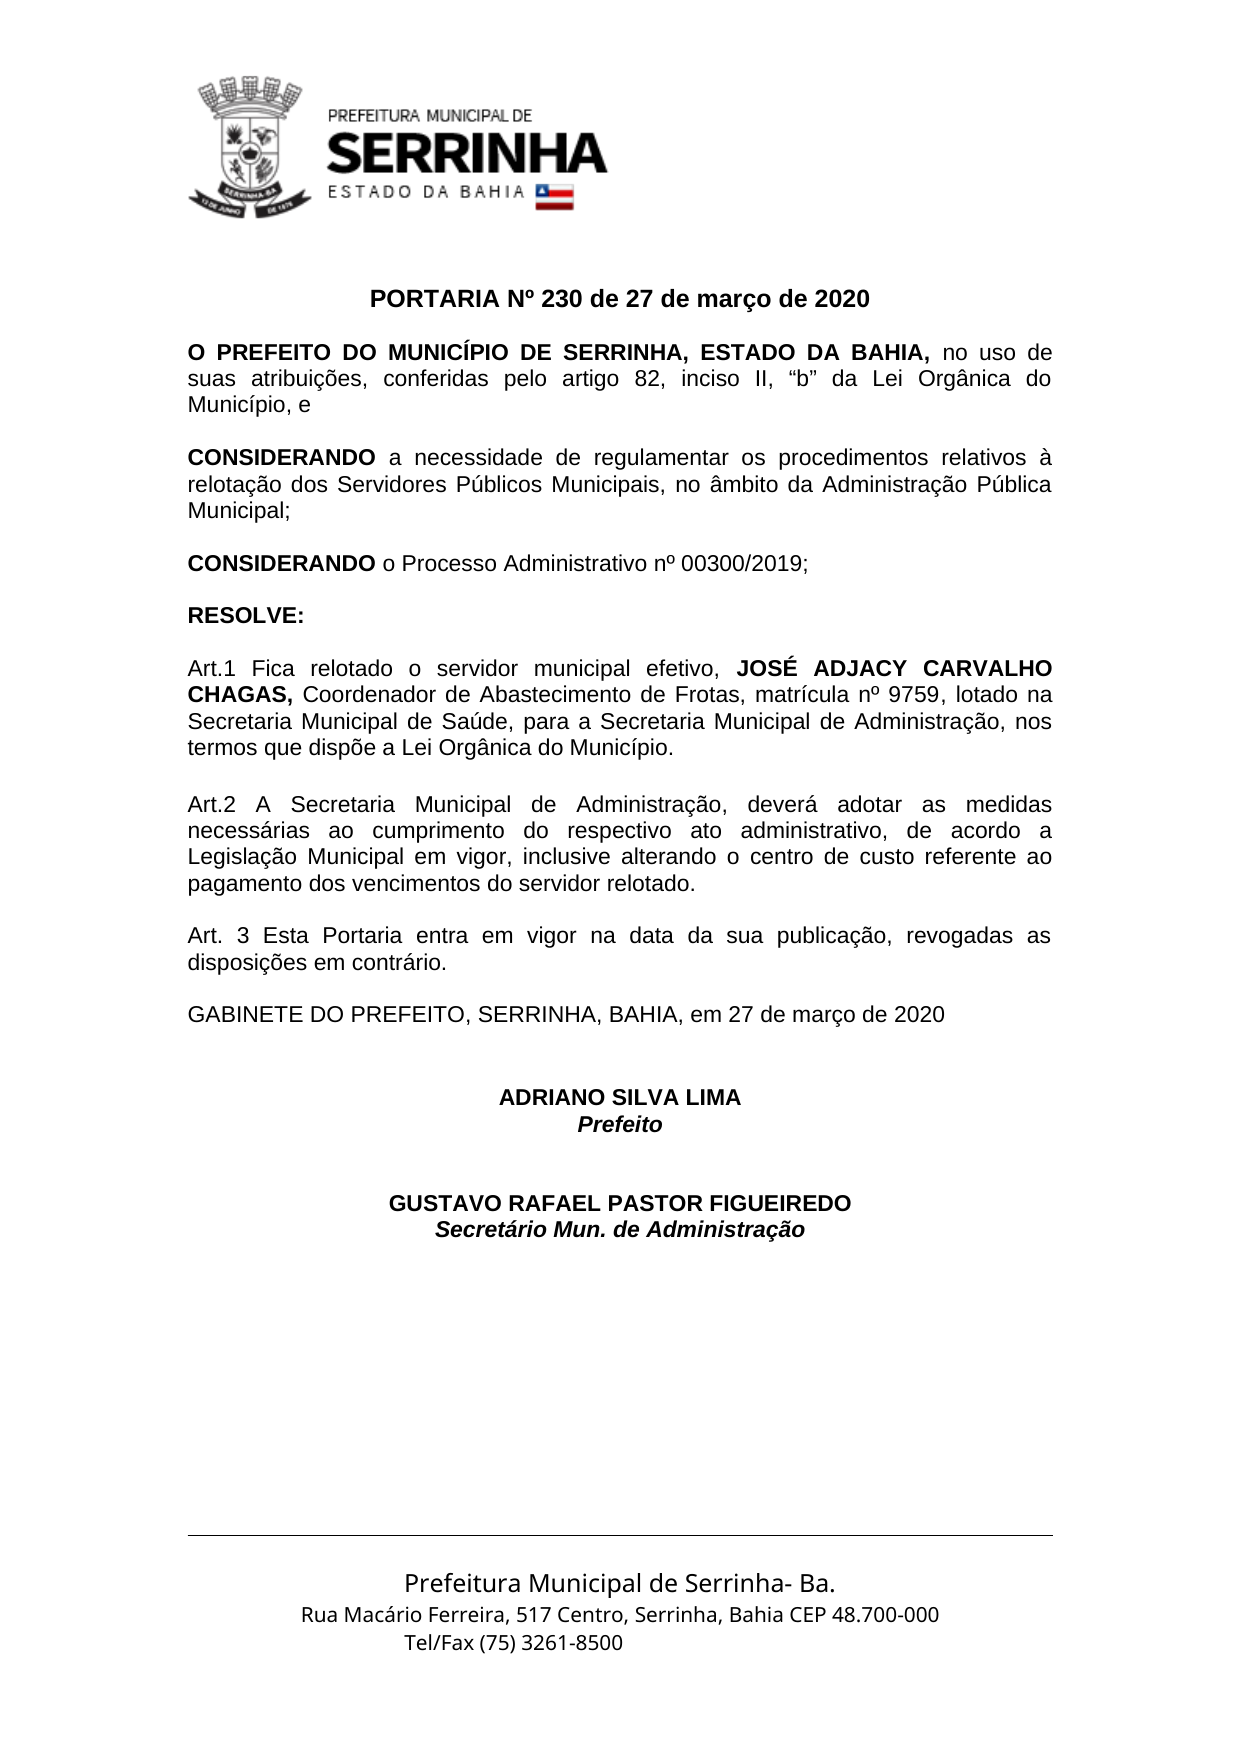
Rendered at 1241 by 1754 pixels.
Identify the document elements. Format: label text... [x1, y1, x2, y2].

text Art. 3 Esta Portaria entra em vigor na data da sua publicação, revogadas as disposições em contrário. [187, 922, 1053, 975]
text Art.1 Fica relotado o servidor municipal efetivo, JOSÉ ADJACY CARVALHO CHAGAS, Coordenador de Abastecimento de Frotas, matrícula nº 9759, lotado na Secretaria Municipal de Saúde, para a Secretaria Municipal de Administração, nos termos que dispõe a Lei Orgânica do Município. [187, 655, 1053, 760]
text GUSTAVO RAFAEL PASTOR FIGUEIREDO [187, 1190, 1053, 1216]
text CONSIDERANDO o Processo Administrativo nº 00300/2019; [187, 549, 1053, 576]
text O PREFEITO DO MUNICÍPIO DE SERRINHA, ESTADO DA BAHIA, no uso de suas atribuições, conferidas pelo artigo 82, inciso II, “b” da Lei Orgânica do Município, e [187, 339, 1053, 418]
text ADRIANO SILVA LIMA [187, 1084, 1053, 1111]
text Art.2 A Secretaria Municipal de Administração, deverá adotar as medidas necessárias ao cumprimento do respectivo ato administrativo, de acordo a Legislação Municipal em vigor, inclusive alterando o centro de custo referente ao pagamento dos vencimentos do servidor relotado. [187, 791, 1053, 896]
text PORTARIA Nº 230 de 27 de março de 2020 [187, 284, 1053, 312]
text Prefeito [187, 1111, 1053, 1137]
text GABINETE DO PREFEITO, SERRINHA, BAHIA, em 27 de março de 2020 [187, 1001, 1053, 1028]
picture [187, 73, 609, 222]
text RESOLVE: [187, 602, 1053, 629]
text Secretário Mun. de Administração [187, 1216, 1053, 1242]
text CONSIDERANDO a necessidade de regulamentar os procedimentos relativos à relotação dos Servidores Públicos Municipais, no âmbito da Administração Pública Municipal; [187, 444, 1053, 523]
